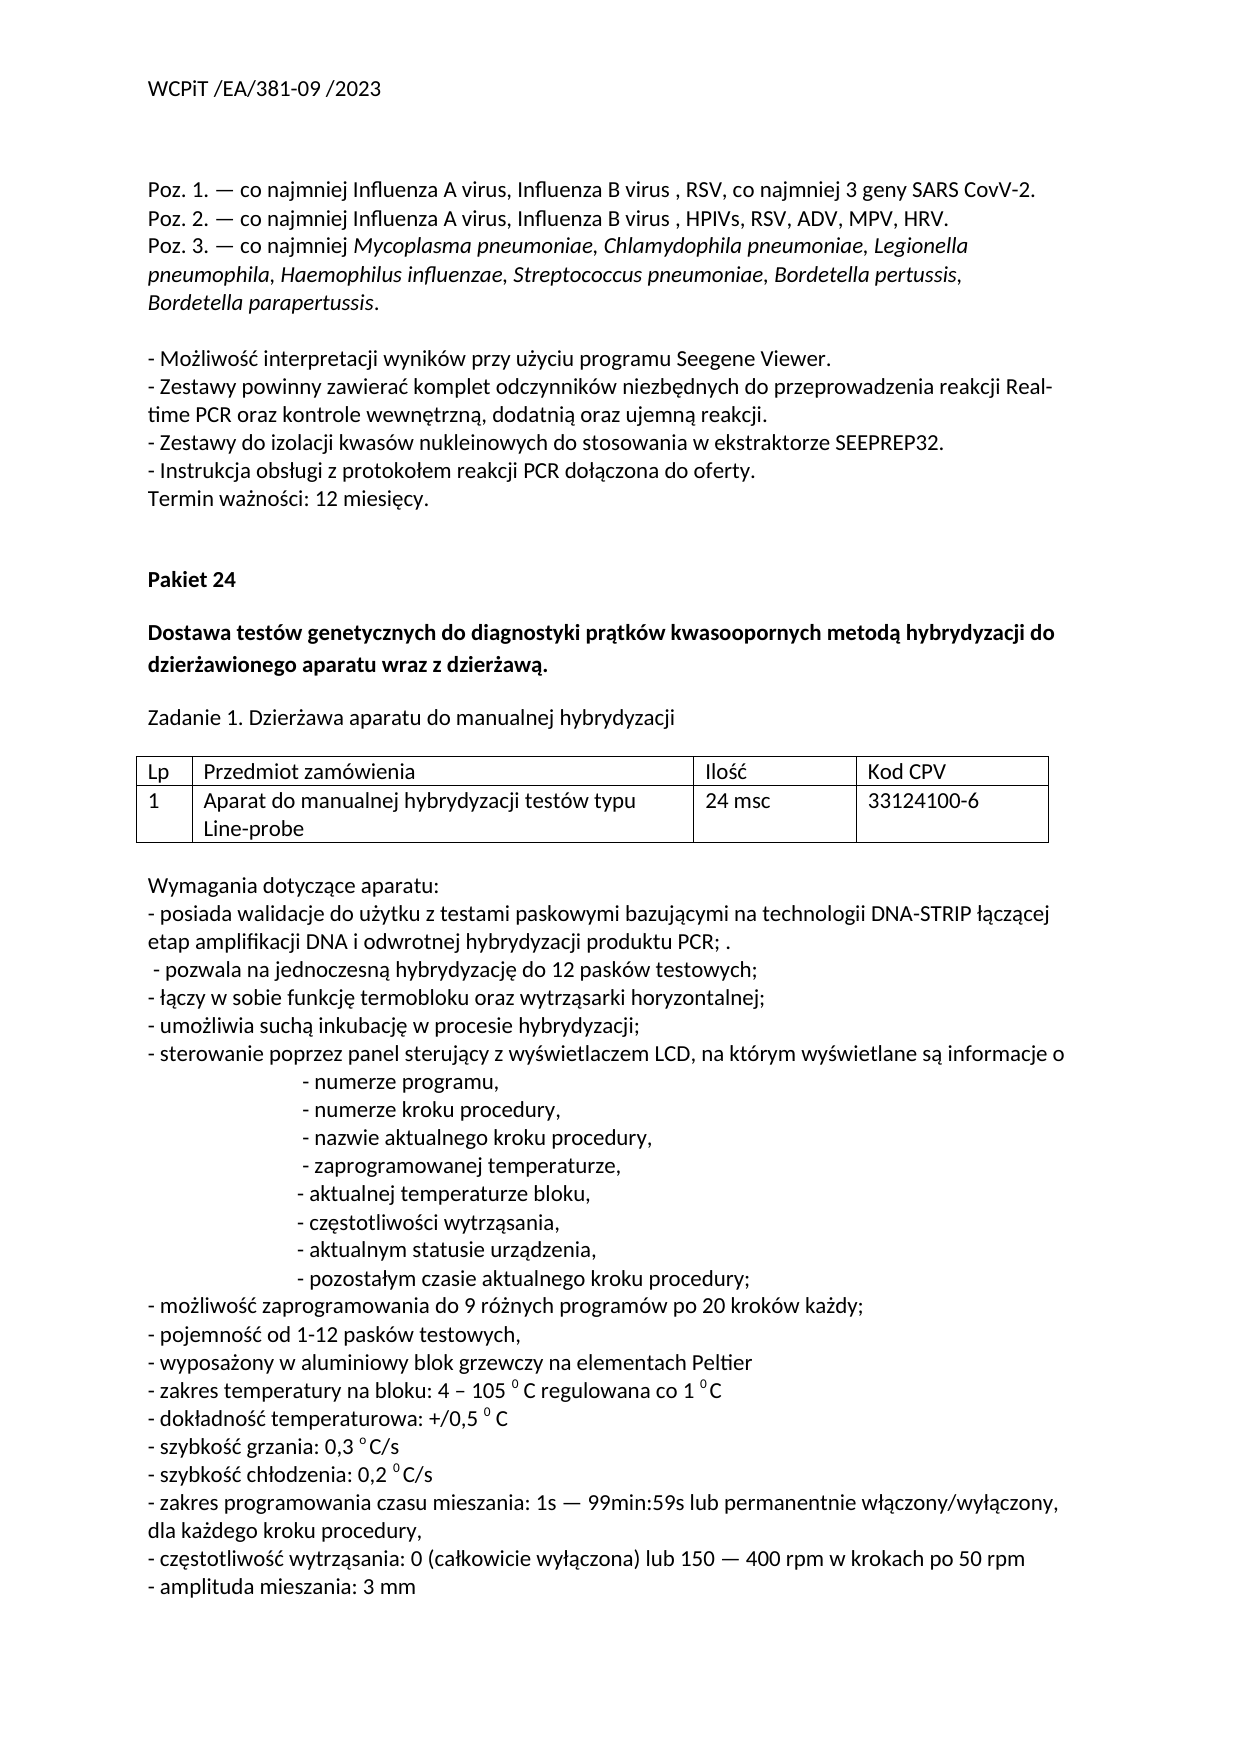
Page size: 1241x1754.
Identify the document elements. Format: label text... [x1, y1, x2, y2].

table_header Przedmiot zamówienia [193, 757, 693, 785]
text - pozostałym czasie aktualnego kroku procedury; [148, 1264, 1093, 1292]
text - możliwość zaprogramowania do 9 różnych programów po 20 kroków każdy; [148, 1292, 1093, 1320]
text - szybkość chłodzenia: 0,2 0 C/s [148, 1460, 1093, 1488]
text - dokładność temperaturowa: +/0,5 0 C [148, 1404, 1093, 1432]
text - aktualnej temperaturze bloku, [148, 1179, 1093, 1208]
table_cell 1 [137, 786, 192, 842]
text Termin ważności: 12 miesięcy. [148, 484, 1093, 512]
table_header Ilość [694, 757, 856, 785]
text - zakres temperatury na bloku: 4 – 105 0 C regulowana co 1 0 C [148, 1376, 1093, 1404]
table_cell Aparat do manualnej hybrydyzacji testów typu Line-probe [193, 786, 693, 842]
table_cell 33124100-6 [857, 786, 1048, 842]
text Zadanie 1. Dzierżawa aparatu do manualnej hybrydyzacji [148, 703, 1093, 731]
text - Zestawy powinny zawierać komplet odczynników niezbędnych do przeprowadzenia reakcji Real-time PCR oraz kontrole wewnętrzną, dodatnią oraz ujemną reakcji. [148, 372, 1093, 428]
text Pakiet 24 [148, 565, 1093, 593]
text - posiada walidacje do użytku z testami paskowymi bazującymi na technologii DNA-STRIP łączącej etap amplifikacji DNA i odwrotnej hybrydyzacji produktu PCR; . [148, 899, 1093, 955]
text - pojemność od 1-12 pasków testowych, [148, 1320, 1093, 1348]
text - sterowanie poprzez panel sterujący z wyświetlaczem LCD, na którym wyświetlane są informacje o [148, 1039, 1093, 1067]
text Poz. 1. — co najmniej Influenza A virus, Influenza B virus , RSV, co najmniej 3 geny SARS CovV-2. Poz. 2. — co najmniej Influenza A virus, Influenza B virus , HPIVs, RSV, ADV, MPV, HRV. Poz. 3. — co najmniej Mycoplasma pneumoniae, Chlamydophila pneumoniae, Legionella pneumophila, Haemophilus influenzae, Streptococcus pneumoniae, Bordetella pertussis, Bordetella parapertussis. - Możliwość interpretacji wyników przy użyciu programu Seegene Viewer. [148, 148, 1093, 372]
text - częstotliwości wytrząsania, [148, 1208, 1093, 1236]
text - aktualnym statusie urządzenia, [148, 1236, 1093, 1264]
text - wyposażony w aluminiowy blok grzewczy na elementach Peltier [148, 1348, 1093, 1376]
table_header Kod CPV [857, 757, 1048, 785]
text - nazwie aktualnego kroku procedury, [148, 1123, 1093, 1152]
text - szybkość grzania: 0,3 o C/s [148, 1432, 1093, 1460]
table_cell 24 msc [694, 786, 856, 842]
text - numerze programu, [148, 1067, 1093, 1096]
text - amplituda mieszania: 3 mm [148, 1572, 1093, 1600]
table_header Lp [137, 757, 192, 785]
text - umożliwia suchą inkubację w procesie hybrydyzacji; [148, 1011, 1093, 1039]
text - częstotliwość wytrząsania: 0 (całkowicie wyłączona) lub 150 — 400 rpm w krokach po 50 rpm [148, 1544, 1093, 1572]
text - pozwala na jednoczesną hybrydyzację do 12 pasków testowych; [148, 955, 1093, 983]
text - zaprogramowanej temperaturze, [148, 1152, 1093, 1179]
text Wymagania dotyczące aparatu: [148, 871, 1093, 899]
text - łączy w sobie funkcję termobloku oraz wytrząsarki horyzontalnej; [148, 983, 1093, 1011]
text - zakres programowania czasu mieszania: 1s — 99min:59s lub permanentnie włączony/wyłączony, dla każdego kroku procedury, [148, 1488, 1093, 1544]
text - Zestawy do izolacji kwasów nukleinowych do stosowania w ekstraktorze SEEPREP32. - Instrukcja obsługi z protokołem reakcji PCR dołączona do oferty. [148, 428, 1093, 484]
text - numerze kroku procedury, [148, 1096, 1093, 1123]
text Dostawa testów genetycznych do diagnostyki prątków kwasoopornych metodą hybrydyzacji do dzierżawionego aparatu wraz z dzierżawą. [148, 618, 1093, 678]
